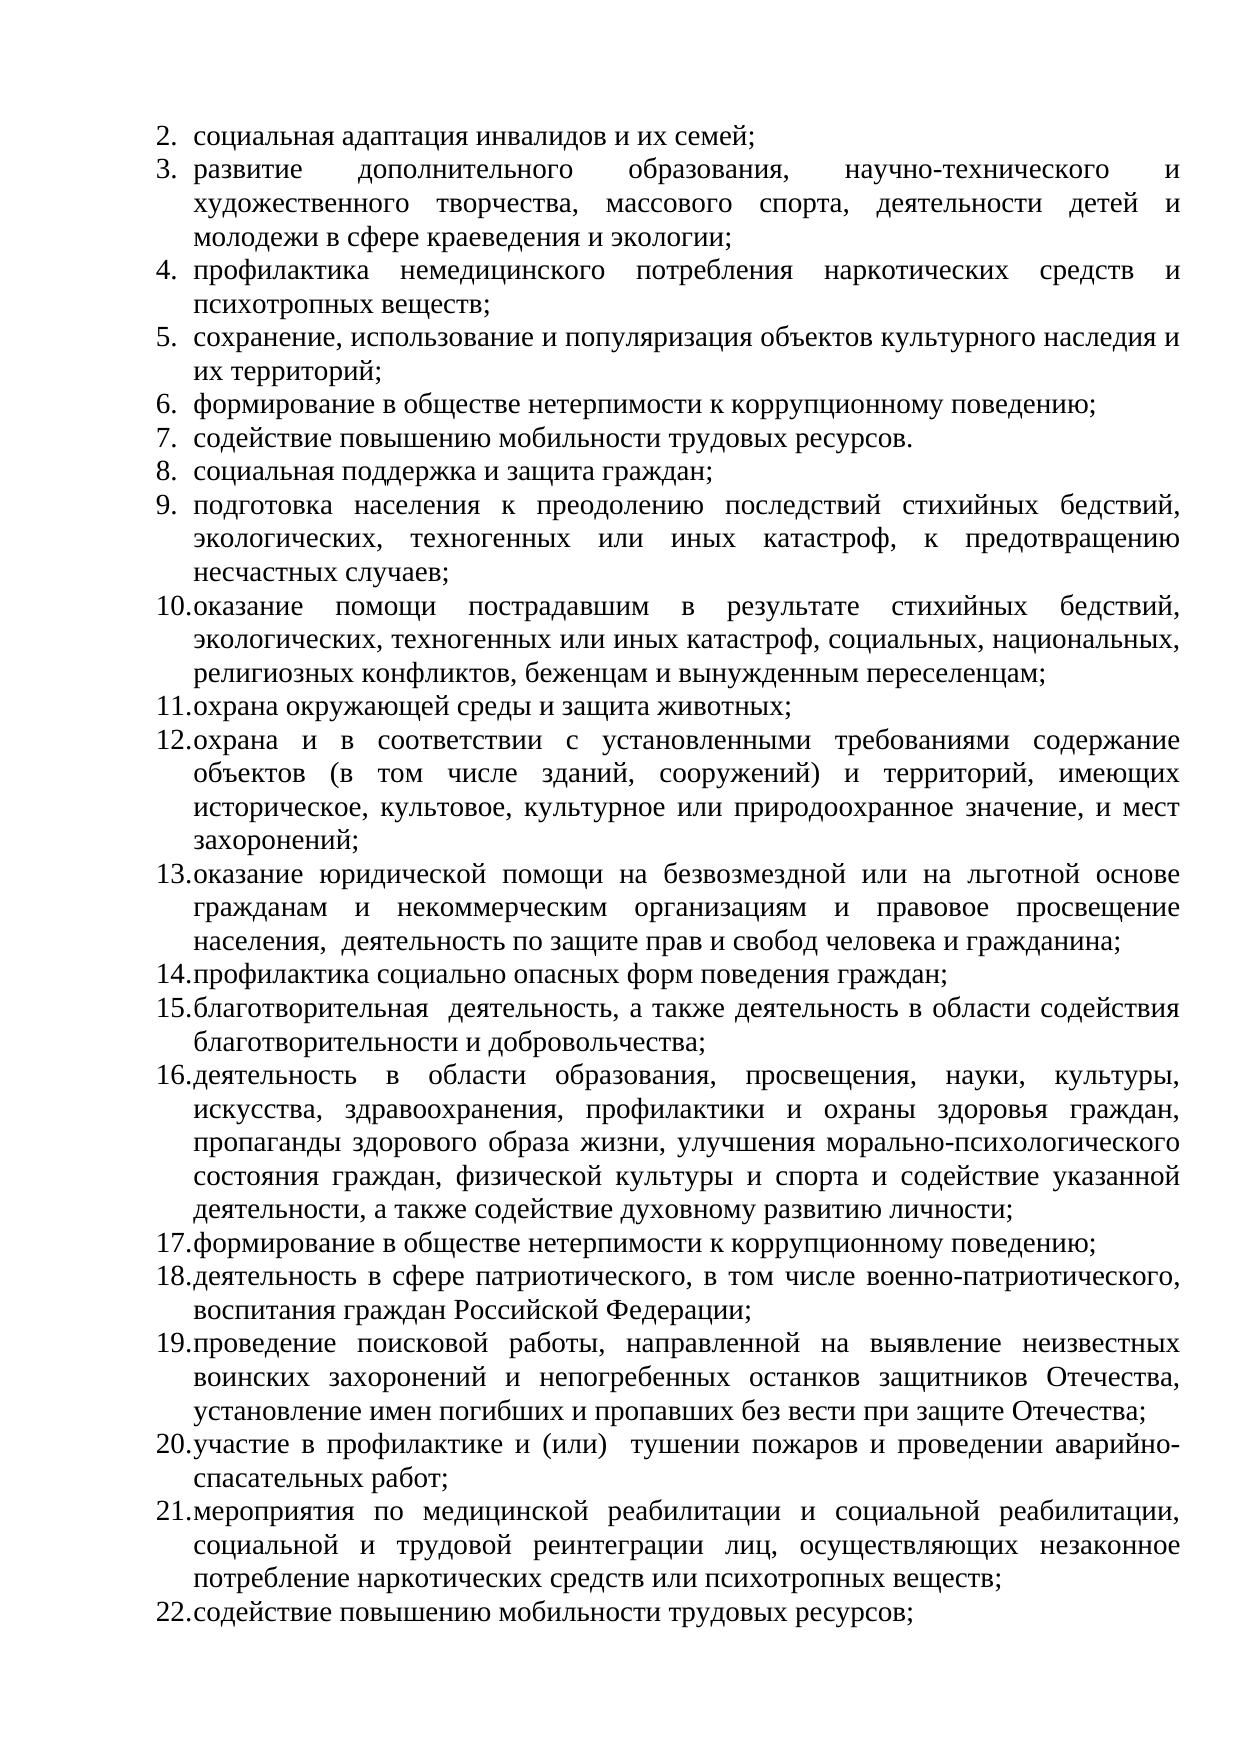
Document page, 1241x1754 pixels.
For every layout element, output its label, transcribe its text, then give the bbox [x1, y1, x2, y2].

list социальная адаптация инвалидов и их семей; [156, 118, 1181, 152]
list благотворительная деятельность, а также деятельность в области содействия благотворительности и добровольчества; [156, 990, 1181, 1057]
list формирование в обществе нетерпимости к коррупционному поведению; [156, 386, 1181, 420]
list развитие дополнительного образования, научно-технического и художественного творчества, массового спорта, деятельности детей и молодежи в сфере краеведения и экологии; [156, 152, 1181, 252]
list подготовка населения к преодолению последствий стихийных бедствий, экологических, техногенных или иных катастроф, к предотвращению несчастных случаев; [156, 487, 1181, 588]
list профилактика немедицинского потребления наркотических средств и психотропных веществ; [156, 252, 1181, 319]
list социальная поддержка и защита граждан; [156, 453, 1181, 487]
list оказание помощи пострадавшим в результате стихийных бедствий, экологических, техногенных или иных катастроф, социальных, национальных, религиозных конфликтов, беженцам и вынужденным переселенцам; [156, 588, 1181, 688]
list сохранение, использование и популяризация объектов культурного наследия и их территорий; [156, 319, 1181, 386]
list мероприятия по медицинской реабилитации и социальной реабилитации, социальной и трудовой реинтеграции лиц, осуществляющих незаконное потребление наркотических средств или психотропных веществ; [156, 1493, 1181, 1594]
list охрана окружающей среды и защита животных; [156, 688, 1181, 722]
list формирование в обществе нетерпимости к коррупционному поведению; [156, 1225, 1181, 1258]
list деятельность в области образования, просвещения, науки, культуры, искусства, здравоохранения, профилактики и охраны здоровья граждан, пропаганды здорового образа жизни, улучшения морально-психологического состояния граждан, физической культуры и спорта и содействие указанной деятельности, а также содействие духовному развитию личности; [156, 1057, 1181, 1225]
list содействие повышению мобильности трудовых ресурсов. [156, 420, 1181, 453]
list участие в профилактике и (или) тушении пожаров и проведении аварийно-спасательных работ; [156, 1426, 1181, 1493]
list содействие повышению мобильности трудовых ресурсов; [156, 1594, 1181, 1627]
list профилактика социально опасных форм поведения граждан; [156, 957, 1181, 990]
list охрана и в соответствии с установленными требованиями содержание объектов (в том числе зданий, сооружений) и территорий, имеющих историческое, культовое, культурное или природоохранное значение, и мест захоронений; [156, 722, 1181, 856]
list проведение поисковой работы, направленной на выявление неизвестных воинских захоронений и непогребенных останков защитников Отечества, установление имен погибших и пропавших без вести при защите Отечества; [156, 1326, 1181, 1426]
list деятельность в сфере патриотического, в том числе военно-патриотического, воспитания граждан Российской Федерации; [156, 1258, 1181, 1326]
list оказание юридической помощи на безвозмездной или на льготной основе гражданам и некоммерческим организациям и правовое просвещение населения, деятельность по защите прав и свобод человека и гражданина; [156, 856, 1181, 957]
